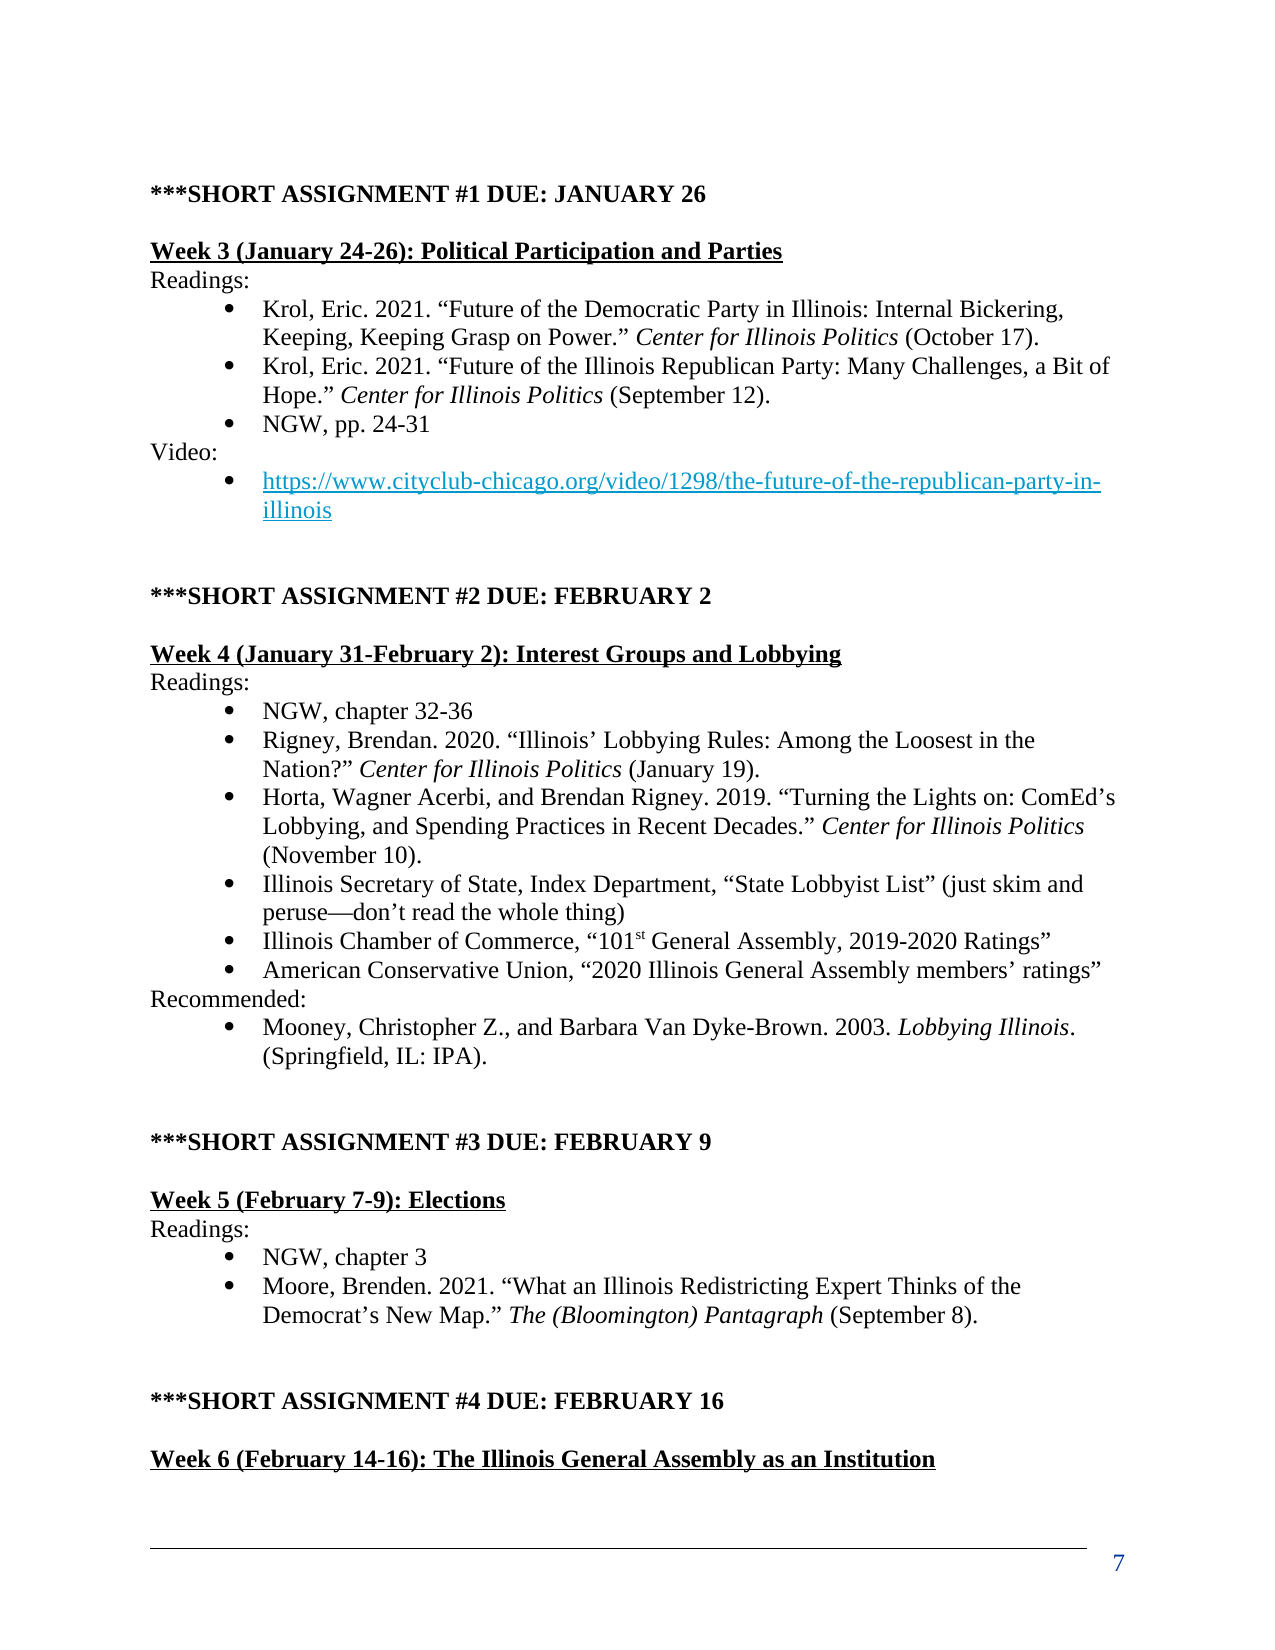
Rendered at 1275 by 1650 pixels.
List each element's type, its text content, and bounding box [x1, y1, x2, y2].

text Week 5 (February 7-9): Elections [150, 1185, 1125, 1214]
text Video: [150, 437, 1125, 466]
list Mooney, Christopher Z., and Barbara Van Dyke-Brown. 2003. Lobbying Illinois. (Springfield, IL: IPA). [225, 1012, 1125, 1070]
list Moore, Brenden. 2021. “What an Illinois Redistricting Expert Thinks of the Democrat’s New Map.” The (Bloomington) Pantagraph (September 8). [225, 1271, 1125, 1329]
list NGW, chapter 32-36 [225, 696, 1125, 725]
text ***SHORT ASSIGNMENT #4 DUE: FEBRUARY 16 [150, 1386, 1125, 1415]
text Week 6 (February 14-16): The Illinois General Assembly as an Institution [150, 1444, 1125, 1472]
text ***SHORT ASSIGNMENT #1 DUE: JANUARY 26 [150, 179, 1125, 207]
text : [150, 667, 1125, 696]
list https://www.cityclub-chicago.org/video/1298/the-future-of-the-republican-party-in-illinois [225, 466, 1125, 524]
list Rigney, Brendan. 2020. “Illinois’ Lobbying Rules: Among the Loosest in the Nation?” Center for Illinois Politics (January 19). [225, 725, 1125, 782]
list Illinois Chamber of Commerce, “101st General Assembly, 2019-2020 Ratings” [225, 926, 1125, 955]
list Horta, Wagner Acerbi, and Brendan Rigney. 2019. “Turning the Lights on: ComEd’s Lobbying, and Spending Practices in Recent Decades.” Center for Illinois Politics (November 10). [225, 782, 1125, 869]
list NGW, chapter 3 [225, 1242, 1125, 1271]
list NGW, pp. 24-31 [225, 409, 1125, 437]
text Week 3 (January 24-26): Political Participation and Parties [150, 236, 1125, 265]
list Krol, Eric. 2021. “Future of the Democratic Party in Illinois: Internal Bickering, Keeping, Keeping Grasp on Power.” Center for Illinois Politics (October 17). [225, 294, 1125, 351]
list American Conservative Union, “2020 Illinois General Assembly members’ ratings” [225, 955, 1125, 984]
text ***SHORT ASSIGNMENT #2 DUE: FEBRUARY 2 [150, 581, 1125, 610]
list Illinois Secretary of State, Index Department, “State Lobbyist List” (just skim and peruse—don’t read the whole thing) [225, 869, 1125, 926]
text ***SHORT ASSIGNMENT #3 DUE: FEBRUARY 9 [150, 1127, 1125, 1156]
text Recommended: [150, 984, 1125, 1012]
list Krol, Eric. 2021. “Future of the Illinois Republican Party: Many Challenges, a Bit of Hope.” Center for Illinois Politics (September 12). [225, 351, 1125, 409]
text Readings: [150, 265, 1125, 294]
text : [150, 1214, 1125, 1242]
text Week 4 (January 31-February 2): Interest Groups and Lobbying [150, 639, 1125, 667]
